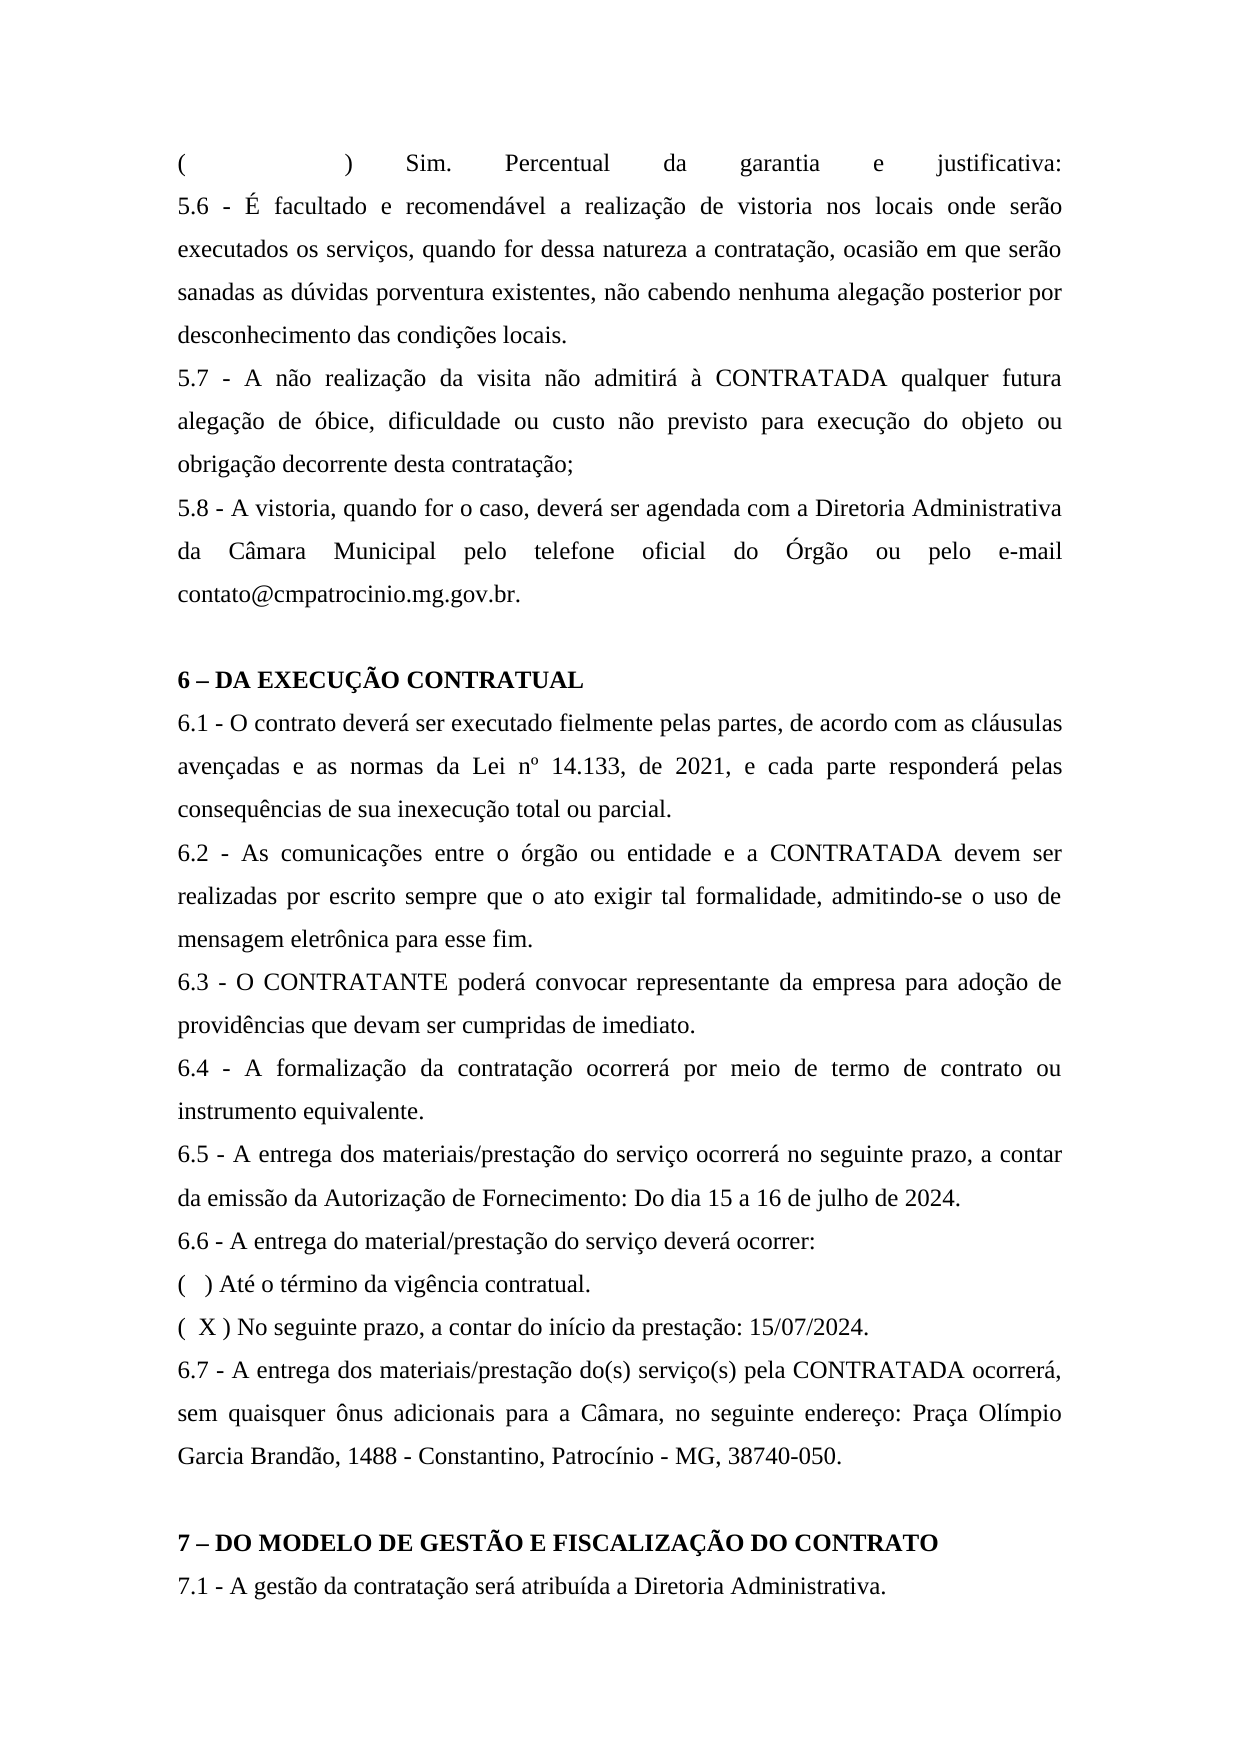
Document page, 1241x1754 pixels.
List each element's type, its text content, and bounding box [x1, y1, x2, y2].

text 6.1 - O contrato deverá ser executado fielmente pelas partes, de acordo com as cláusulas avençadas e as normas da Lei nº 14.133, de 2021, e cada parte responderá pelas consequências de sua inexecução total ou parcial. [177, 708, 1063, 823]
text 6.6 - A entrega do material/prestação do serviço deverá ocorrer: [177, 1226, 1063, 1254]
text 5.7 - A não realização da visita não admitirá à CONTRATADA qualquer futura alegação de óbice, dificuldade ou custo não previsto para execução do objeto ou obrigação decorrente desta contratação; [177, 363, 1063, 478]
text 6.4 - A formalização da contratação ocorrerá por meio de termo de contrato ou instrumento equivalente. [177, 1053, 1063, 1125]
text ( X ) No seguinte prazo, a contar do início da prestação: 15/07/2024. [177, 1312, 1063, 1341]
text 7.1 - A gestão da contratação será atribuída a Diretoria Administrativa. [177, 1571, 1063, 1599]
text ( ) Sim. Percentual da garantia e justificativa: 5.6 - É facultado e recomendável a realização de vistoria nos locais onde serão executados os serviços, quando for dessa natureza a contratação, ocasião em que serão sanadas as dúvidas porventura existentes, não cabendo nenhuma alegação posterior por desconhecimento das condições locais. [177, 148, 1063, 349]
text 6.5 - A entrega dos materiais/prestação do serviço ocorrerá no seguinte prazo, a contar da emissão da Autorização de Fornecimento: Do dia 15 a 16 de julho de 2024. [177, 1139, 1063, 1211]
text 5.8 - A vistoria, quando for o caso, deverá ser agendada com a Diretoria Administrativa da Câmara Municipal pelo telefone oficial do Órgão ou pelo e-mail contato@cmpatrocinio.mg.gov.br. [177, 493, 1063, 608]
text ( ) Até o término da vigência contratual. [177, 1269, 1063, 1298]
text 6.2 - As comunicações entre o órgão ou entidade e a CONTRATADA devem ser realizadas por escrito sempre que o ato exigir tal formalidade, admitindo-se o uso de mensagem eletrônica para esse fim. [177, 838, 1063, 953]
text 6.3 - O CONTRATANTE poderá convocar representante da empresa para adoção de providências que devam ser cumpridas de imediato. [177, 967, 1063, 1039]
text 7 – DO MODELO DE GESTÃO E FISCALIZAÇÃO DO CONTRATO [177, 1528, 1063, 1556]
text 6.7 - A entrega dos materiais/prestação do(s) serviço(s) pela CONTRATADA ocorrerá, sem quaisquer ônus adicionais para a Câmara, no seguinte endereço: Praça Olímpio Garcia Brandão, 1488 - Constantino, Patrocínio - MG, 38740-050. [177, 1355, 1063, 1470]
text 6 – DA EXECUÇÃO CONTRATUAL [177, 665, 1063, 694]
